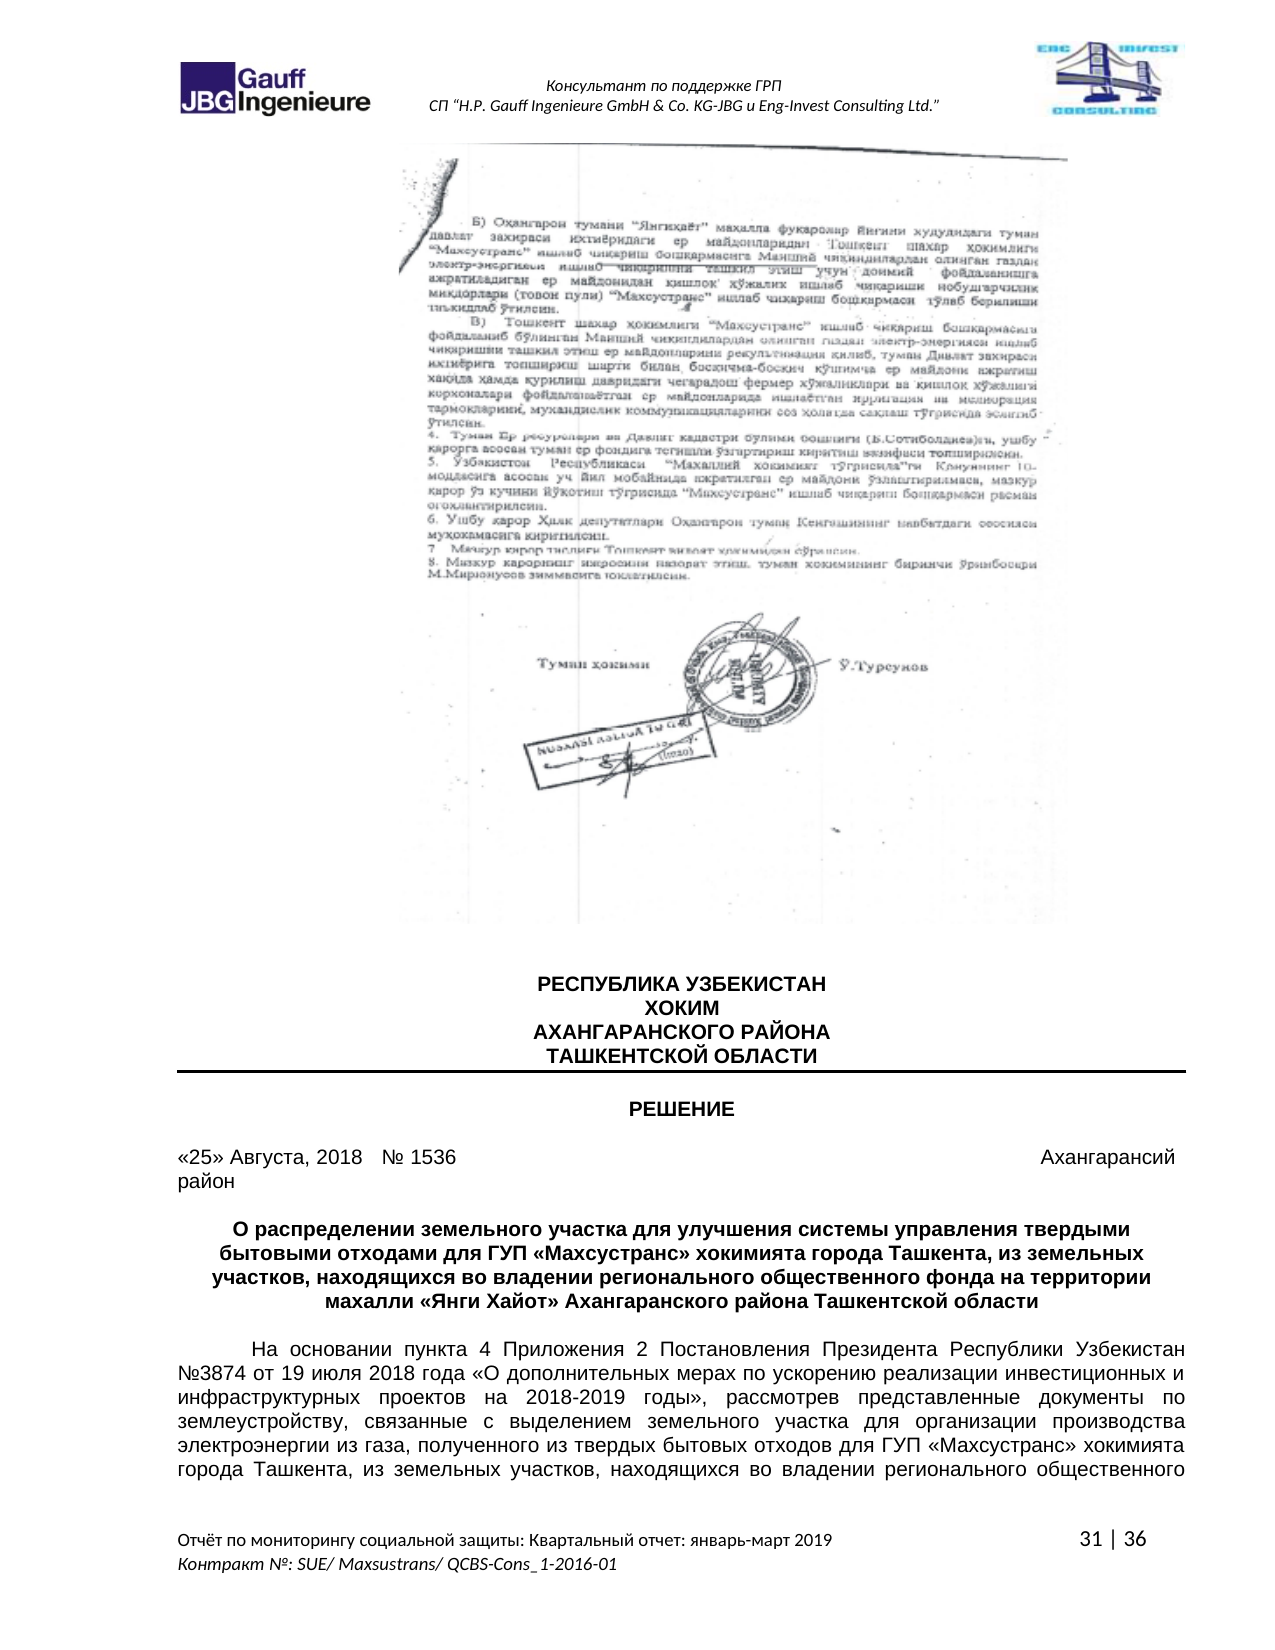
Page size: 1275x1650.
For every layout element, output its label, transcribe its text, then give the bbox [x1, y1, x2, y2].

text «25» Августа, 2018 № 1536 Ахангарансий район [177, 1145, 1186, 1193]
text О распределении земельного участка для улучшения системы управления твердыми бытовыми отходами для ГУП «Махсустранс» хокимията города Ташкента, из земельных участков, находящихся во владении регионального общественного фонда на территории махалли «Янги Хайот» Ахангаранского района Ташкентской области [177, 1217, 1186, 1313]
text РЕСПУБЛИКА УЗБЕКИСТАН [177, 972, 1186, 996]
picture [1034, 41, 1186, 117]
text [177, 1337, 1186, 1481]
text ТАШКЕНТСКОЙ ОБЛАСТИ [177, 1044, 1186, 1070]
text РЕШЕНИЕ [177, 1097, 1186, 1121]
picture [177, 62, 375, 117]
text АХАНГАРАНСКОГО РАЙОНА [177, 1020, 1186, 1044]
text ХОКИМ [177, 996, 1186, 1020]
